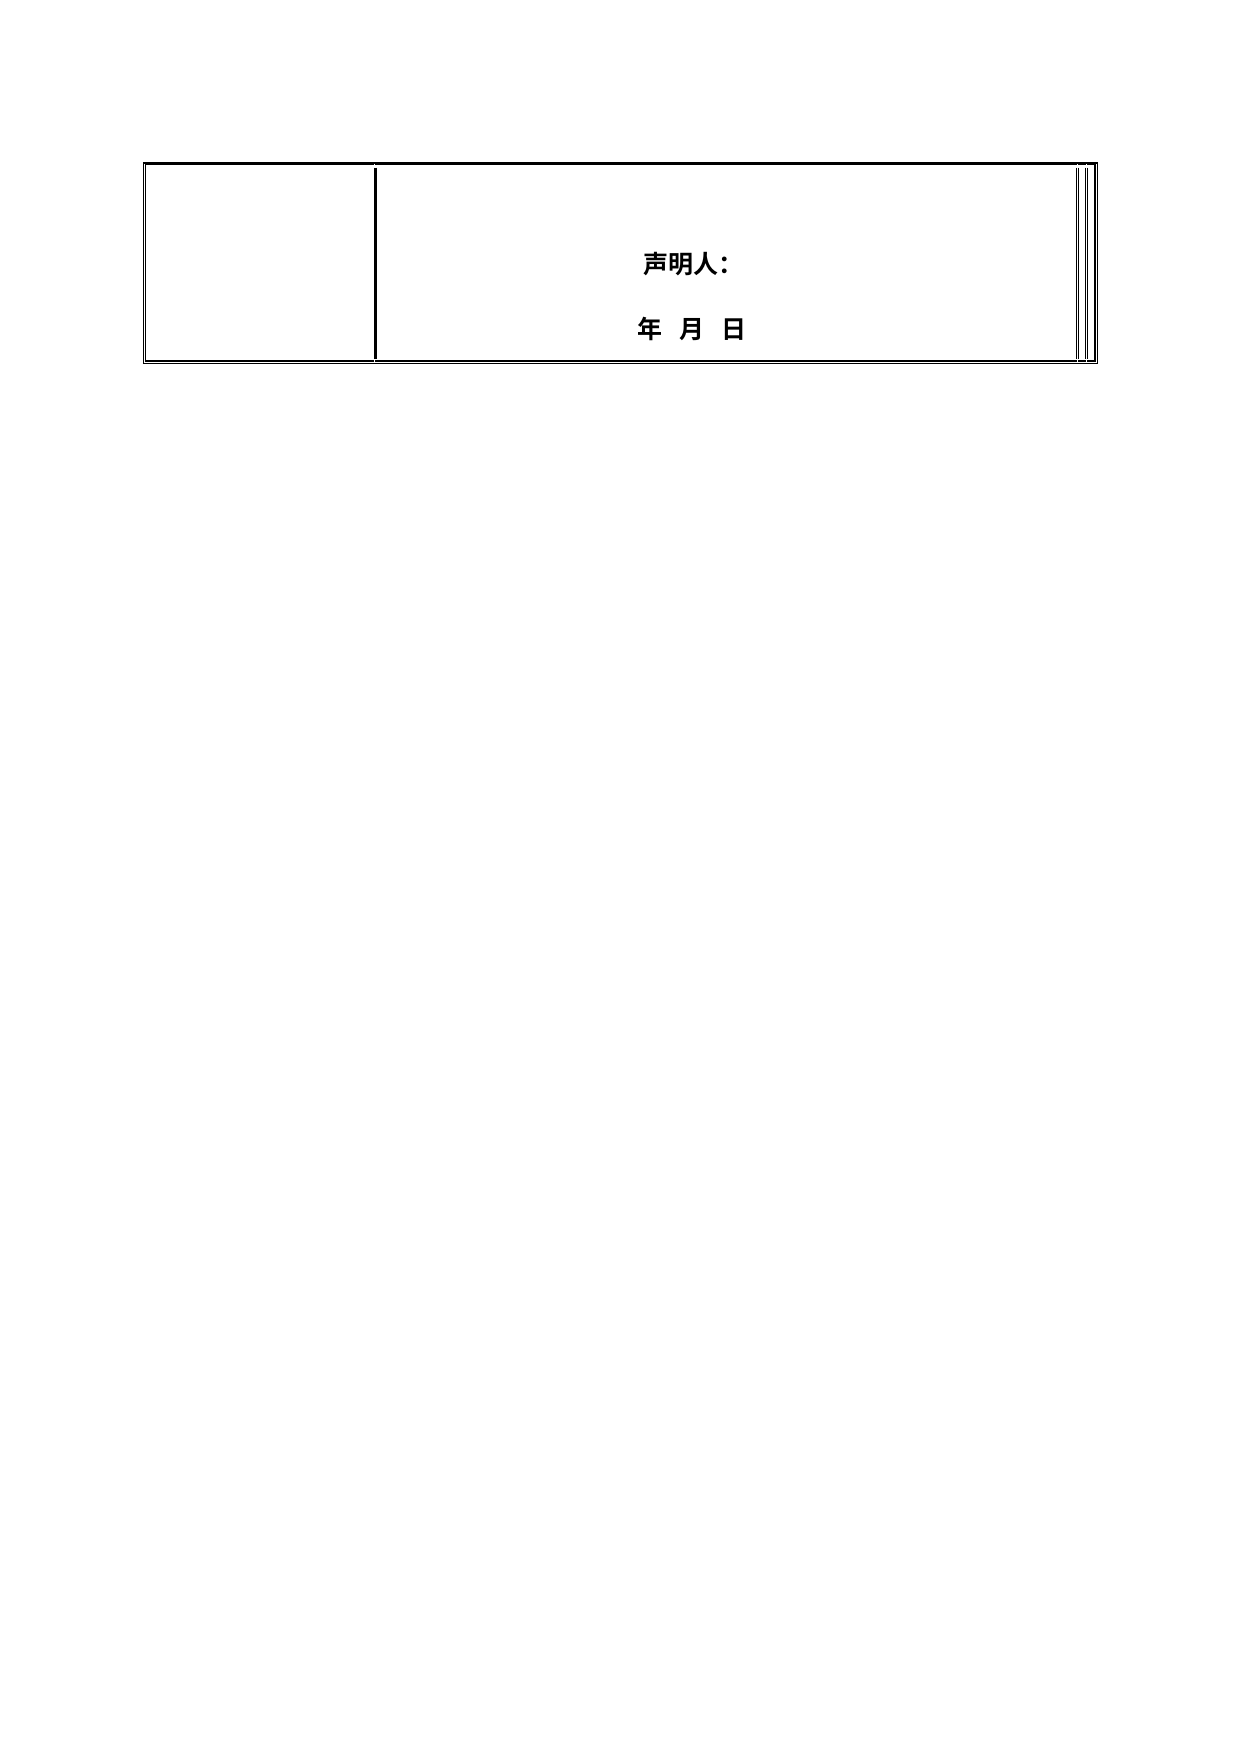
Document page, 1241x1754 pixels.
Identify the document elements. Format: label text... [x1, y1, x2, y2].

table_cell [1077, 164, 1086, 360]
table_cell [1086, 164, 1094, 360]
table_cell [375, 165, 1077, 360]
table_cell 诚 信 声 明 [146, 164, 375, 360]
